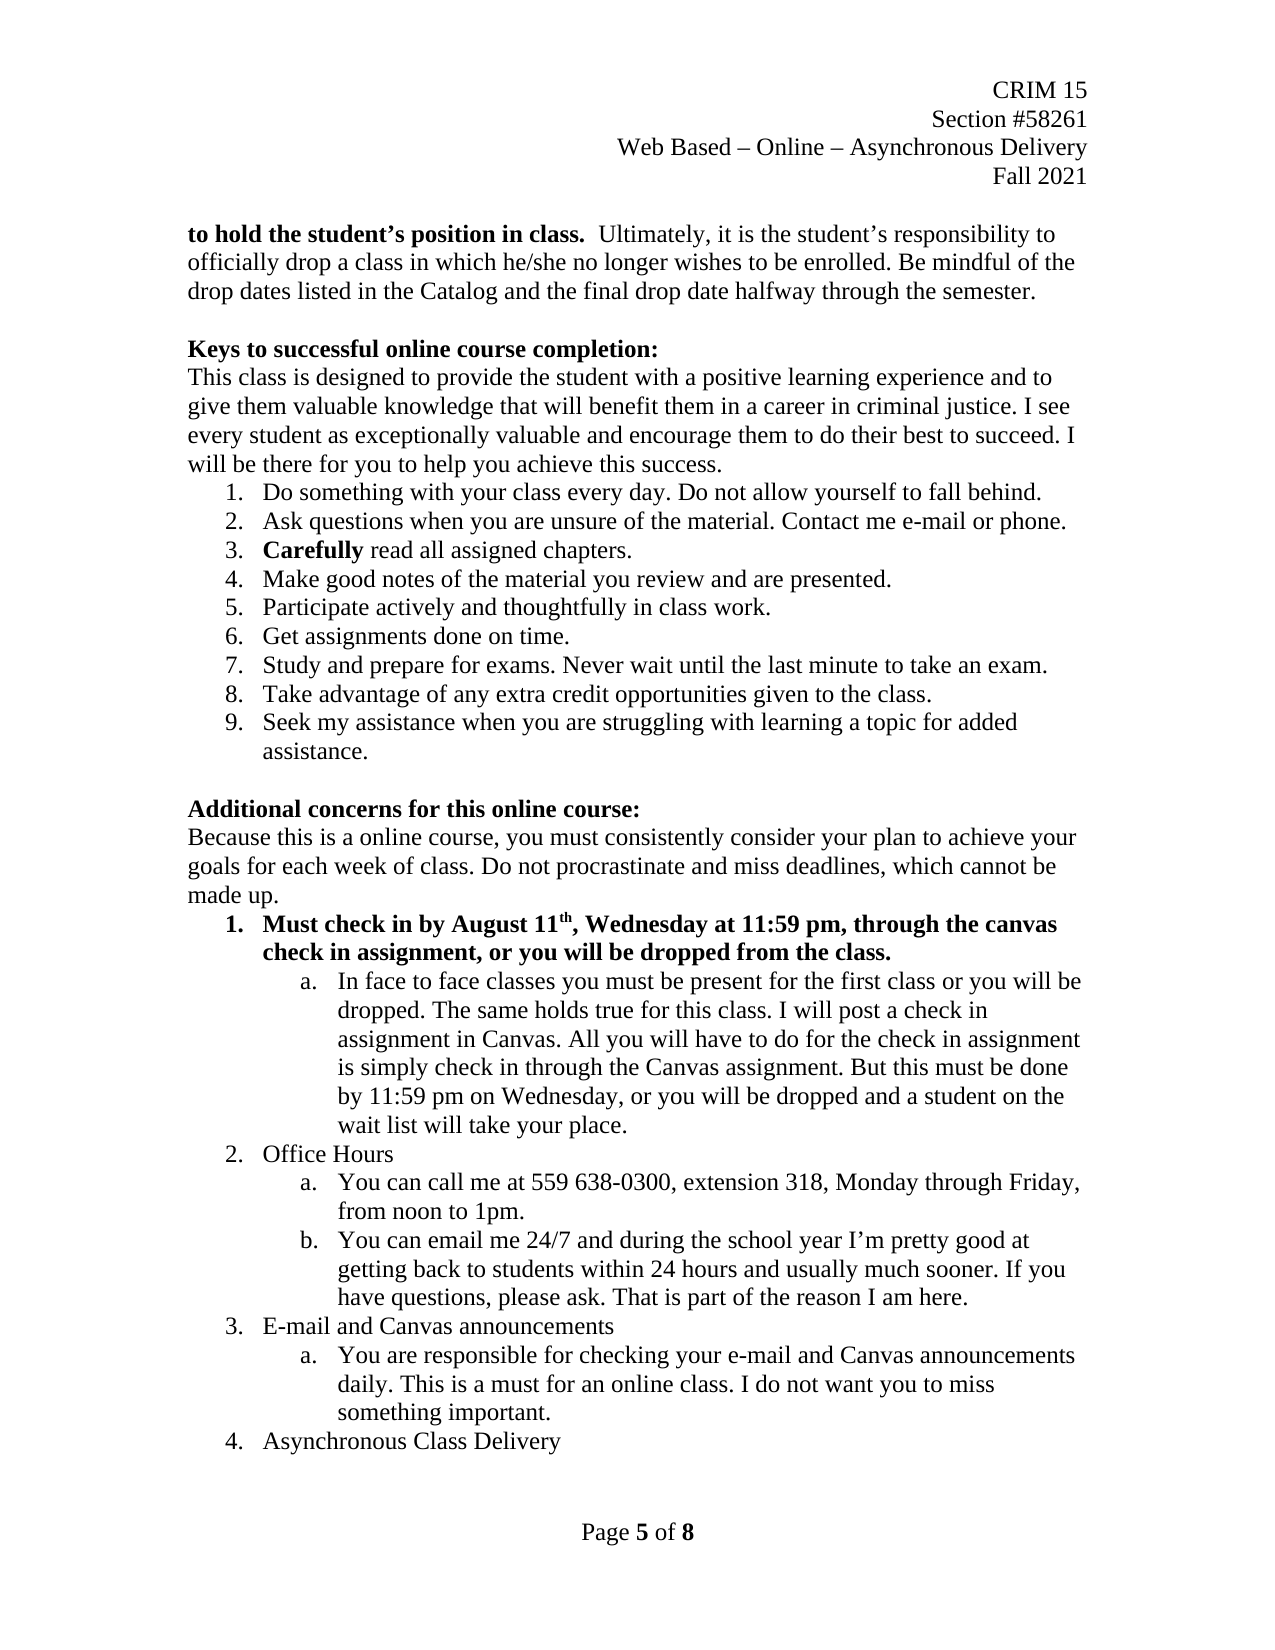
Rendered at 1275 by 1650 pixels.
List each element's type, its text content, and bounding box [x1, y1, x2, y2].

list You can email me 24/7 and during the school year I’m pretty good at getting back to students within 24 hours and usually much sooner. If you have questions, please ask. That is part of the reason I am here. [300, 1225, 1087, 1311]
text Keys to successful online course completion: [187, 334, 1087, 362]
list Seek my assistance when you are struggling with learning a topic for added assistance. [225, 707, 1087, 765]
list Get assignments done on time. [225, 621, 1087, 650]
list Make good notes of the material you review and are presented. [225, 564, 1087, 592]
list You are responsible for checking your e-mail and Canvas announcements daily. This is a must for an online class. I do not want you to miss something important. [300, 1340, 1087, 1426]
list In face to face classes you must be present for the first class or you will be dropped. The same holds true for this class. I will post a check in assignment in Canvas. All you will have to do for the check in assignment is simply check in through the Canvas assignment. But this must be done by 11:59 pm on Wednesday, or you will be dropped and a student on the wait list will take your place. [300, 966, 1087, 1139]
list Must check in by August 11th, Wednesday at 11:59 pm, through the canvas check in assignment, or you will be dropped from the class. [225, 909, 1087, 966]
text This class is designed to provide the student with a positive learning experience and to give them valuable knowledge that will benefit them in a career in criminal justice. I see every student as exceptionally valuable and encourage them to do their best to succeed. I will be there for you to help you achieve this success. [187, 362, 1087, 477]
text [187, 219, 1087, 305]
list E-mail and Canvas announcements [225, 1311, 1087, 1340]
list Asynchronous Class Delivery [225, 1426, 1087, 1455]
list Participate actively and thoughtfully in class work. [225, 592, 1087, 621]
list Carefully read all assigned chapters. [225, 535, 1087, 564]
list Do something with your class every day. Do not allow yourself to fall behind. [225, 477, 1087, 506]
list Ask questions when you are unsure of the material. Contact me e-mail or phone. [225, 506, 1087, 535]
list Office Hours [225, 1139, 1087, 1167]
list Take advantage of any extra credit opportunities given to the class. [225, 679, 1087, 707]
list Study and prepare for exams. Never wait until the last minute to take an exam. [225, 650, 1087, 679]
text Because this is a online course, you must consistently consider your plan to achieve your goals for each week of class. Do not procrastinate and miss deadlines, which cannot be made up. [187, 822, 1087, 909]
list You can call me at 559 638-0300, extension 318, Monday through Friday, from noon to 1pm. [300, 1167, 1087, 1225]
text Additional concerns for this online course: [187, 794, 1087, 822]
